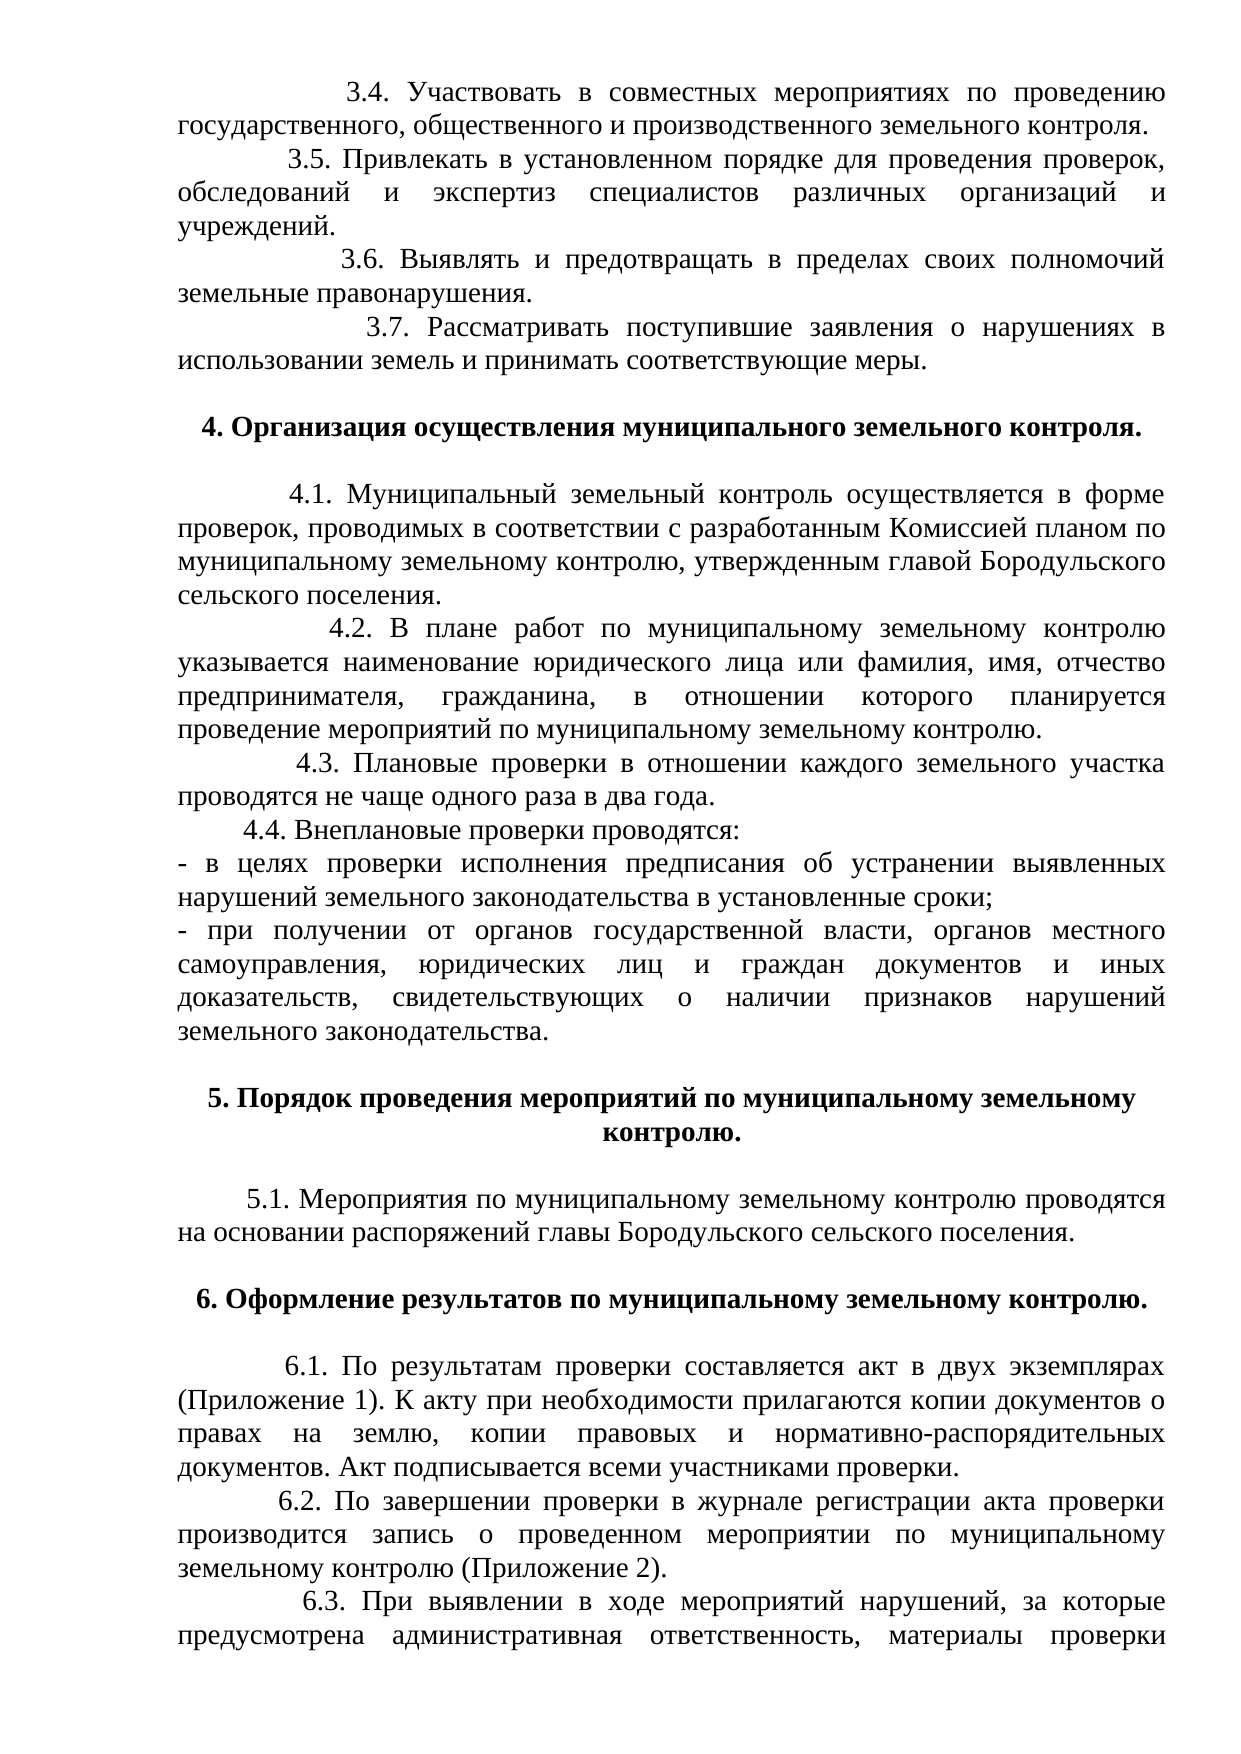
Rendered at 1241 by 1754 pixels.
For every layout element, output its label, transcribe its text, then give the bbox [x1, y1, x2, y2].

text 6. Оформление результатов по муниципальному земельному контролю. [177, 1248, 1167, 1315]
text 3.7. Рассматривать поступившие заявления о нарушениях в использовании земель и принимать соответствующие меры. [177, 309, 1167, 376]
text 3.6. Выявлять и предотвращать в пределах своих полномочий земельные правонарушения. [177, 242, 1167, 309]
text - в целях проверки исполнения предписания об устранении выявленных нарушений земельного законодательства в установленные сроки; [177, 845, 1167, 912]
text 4.2. В плане работ по муниципальному земельному контролю указывается наименование юридического лица или фамилия, имя, отчество предпринимателя, гражданина, в отношении которого планируется проведение мероприятий по муниципальному земельному контролю. [177, 611, 1167, 745]
text 4.1. Муниципальный земельный контроль осуществляется в форме проверок, проводимых в соответствии с разработанным Комиссией планом по муниципальному земельному контролю, утвержденным главой Бородульского сельского поселения. [177, 476, 1167, 611]
text - при получении от органов государственной власти, органов местного самоуправления, юридических лиц и граждан документов и иных доказательств, свидетельствующих о наличии признаков нарушений земельного законодательства. [177, 912, 1167, 1047]
text 4. Организация осуществления муниципального земельного контроля. [177, 376, 1167, 443]
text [177, 1583, 1167, 1650]
text 4.4. Внеплановые проверки проводятся: [177, 812, 1167, 845]
text 4.3. Плановые проверки в отношении каждого земельного участка проводятся не чаще одного раза в два года. [177, 745, 1167, 812]
text 6.2. По завершении проверки в журнале регистрации акта проверки производится запись о проведенном мероприятии по муниципальному земельному контролю (Приложение 2). [177, 1483, 1167, 1583]
text 3.5. Привлекать в установленном порядке для проведения проверок, обследований и экспертиз специалистов различных организаций и учреждений. [177, 141, 1167, 242]
text 3.4. Участвовать в совместных мероприятиях по проведению государственного, общественного и производственного земельного контроля. [177, 74, 1167, 141]
text 5. Порядок проведения мероприятий по муниципальному земельному контролю. [177, 1047, 1167, 1147]
text 5.1. Мероприятия по муниципальному земельному контролю проводятся на основании распоряжений главы Бородульского сельского поселения. [177, 1181, 1167, 1248]
text 6.1. По результатам проверки составляется акт в двух экземплярах (Приложение 1). К акту при необходимости прилагаются копии документов о правах на землю, копии правовых и нормативно-распорядительных документов. Акт подписывается всеми участниками проверки. [177, 1348, 1167, 1483]
